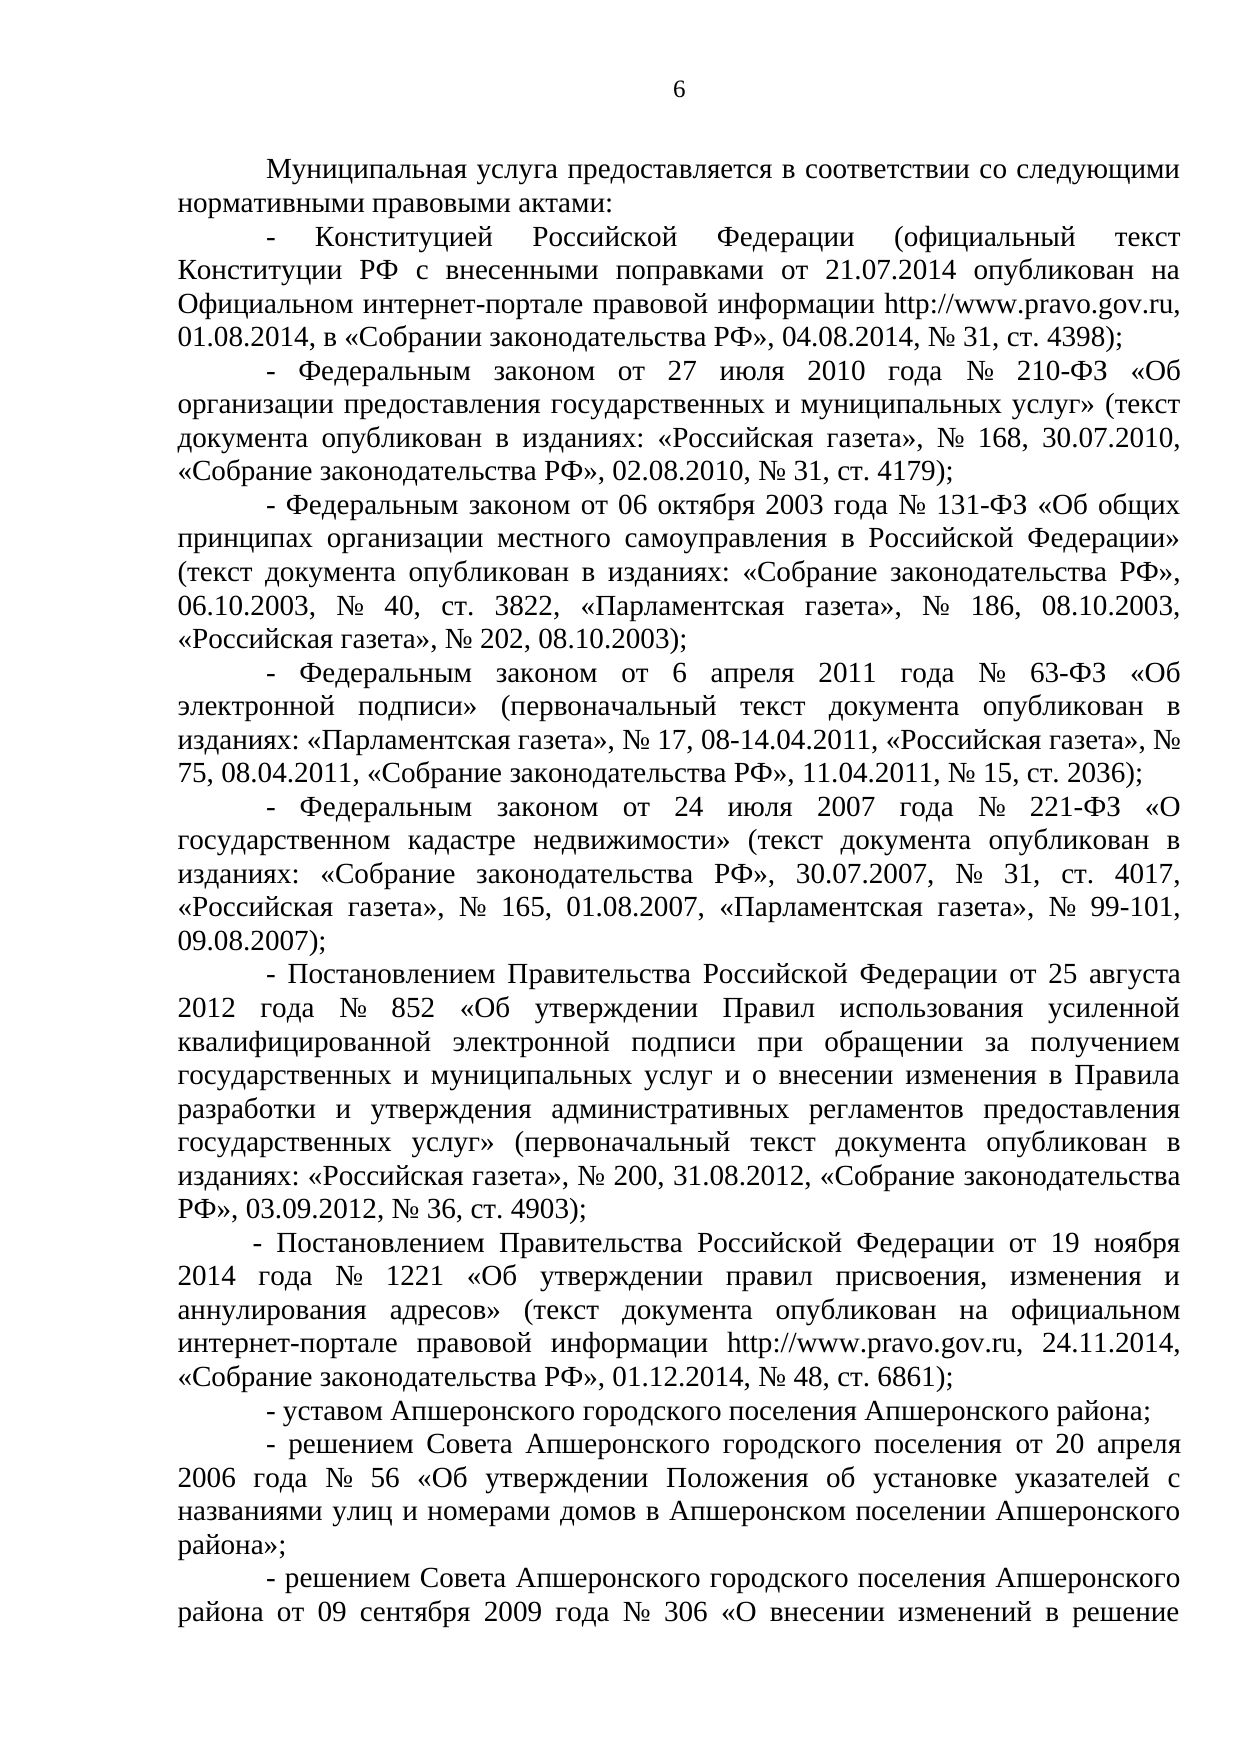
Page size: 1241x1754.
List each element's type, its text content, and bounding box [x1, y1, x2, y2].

text Муниципальная услуга предоставляется в соответствии со следующими нормативными правовыми актами: [177, 152, 1181, 219]
text - Федеральным законом от 24 июля 2007 года № 221-ФЗ «О государственном кадастре недвижимости» (текст документа опубликован в изданиях: «Собрание законодательства РФ», 30.07.2007, № 31, ст. 4017, «Российская газета», № 165, 01.08.2007, «Парламентская газета», № 99-101, 09.08.2007); [177, 789, 1181, 957]
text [177, 1560, 1181, 1627]
text - Постановлением Правительства Российской Федерации от 25 августа 2012 года № 852 «Об утверждении Правил использования усиленной квалифицированной электронной подписи при обращении за получением государственных и муниципальных услуг и о внесении изменения в Правила разработки и утверждения административных регламентов предоставления государственных услуг» (первоначальный текст документа опубликован в изданиях: «Российская газета», № 200, 31.08.2012, «Собрание законодательства РФ», 03.09.2012, № 36, ст. 4903); [177, 957, 1181, 1225]
text - Постановлением Правительства Российской Федерации от 19 ноября 2014 года № 1221 «Об утверждении правил присвоения, изменения и аннулирования адресов» (текст документа опубликован на официальном интернет-портале правовой информации http://www.pravo.gov.ru, 24.11.2014, «Собрание законодательства РФ», 01.12.2014, № 48, ст. 6861); [177, 1225, 1181, 1393]
text - Федеральным законом от 6 апреля 2011 года № 63-ФЗ «Об электронной подписи» (первоначальный текст документа опубликован в изданиях: «Парламентская газета», № 17, 08-14.04.2011, «Российская газета», № 75, 08.04.2011, «Собрание законодательства РФ», 11.04.2011, № 15, ст. 2036); [177, 655, 1181, 789]
text - Федеральным законом от 27 июля 2010 года № 210-ФЗ «Об организации предоставления государственных и муниципальных услуг» (текст документа опубликован в изданиях: «Российская газета», № 168, 30.07.2010, «Собрание законодательства РФ», 02.08.2010, № 31, ст. 4179); [177, 353, 1181, 487]
text - решением Совета Апшеронского городского поселения от 20 апреля 2006 года № 56 «Об утверждении Положения об установке указателей с названиями улиц и номерами домов в Апшеронском поселении Апшеронского района»; [177, 1426, 1181, 1560]
text - Федеральным законом от 06 октября 2003 года № 131-ФЗ «Об общих принципах организации местного самоуправления в Российской Федерации» (текст документа опубликован в изданиях: «Собрание законодательства РФ», 06.10.2003, № 40, ст. 3822, «Парламентская газета», № 186, 08.10.2003, «Российская газета», № 202, 08.10.2003); [177, 487, 1181, 655]
text - Конституцией Российской Федерации (официальный текст Конституции РФ с внесенными поправками от 21.07.2014 опубликован на Официальном интернет-портале правовой информации http://www.pravo.gov.ru, 01.08.2014, в «Собрании законодательства РФ», 04.08.2014, № 31, ст. 4398); [177, 219, 1181, 353]
text - уставом Апшеронского городского поселения Апшеронского района; [177, 1393, 1181, 1426]
